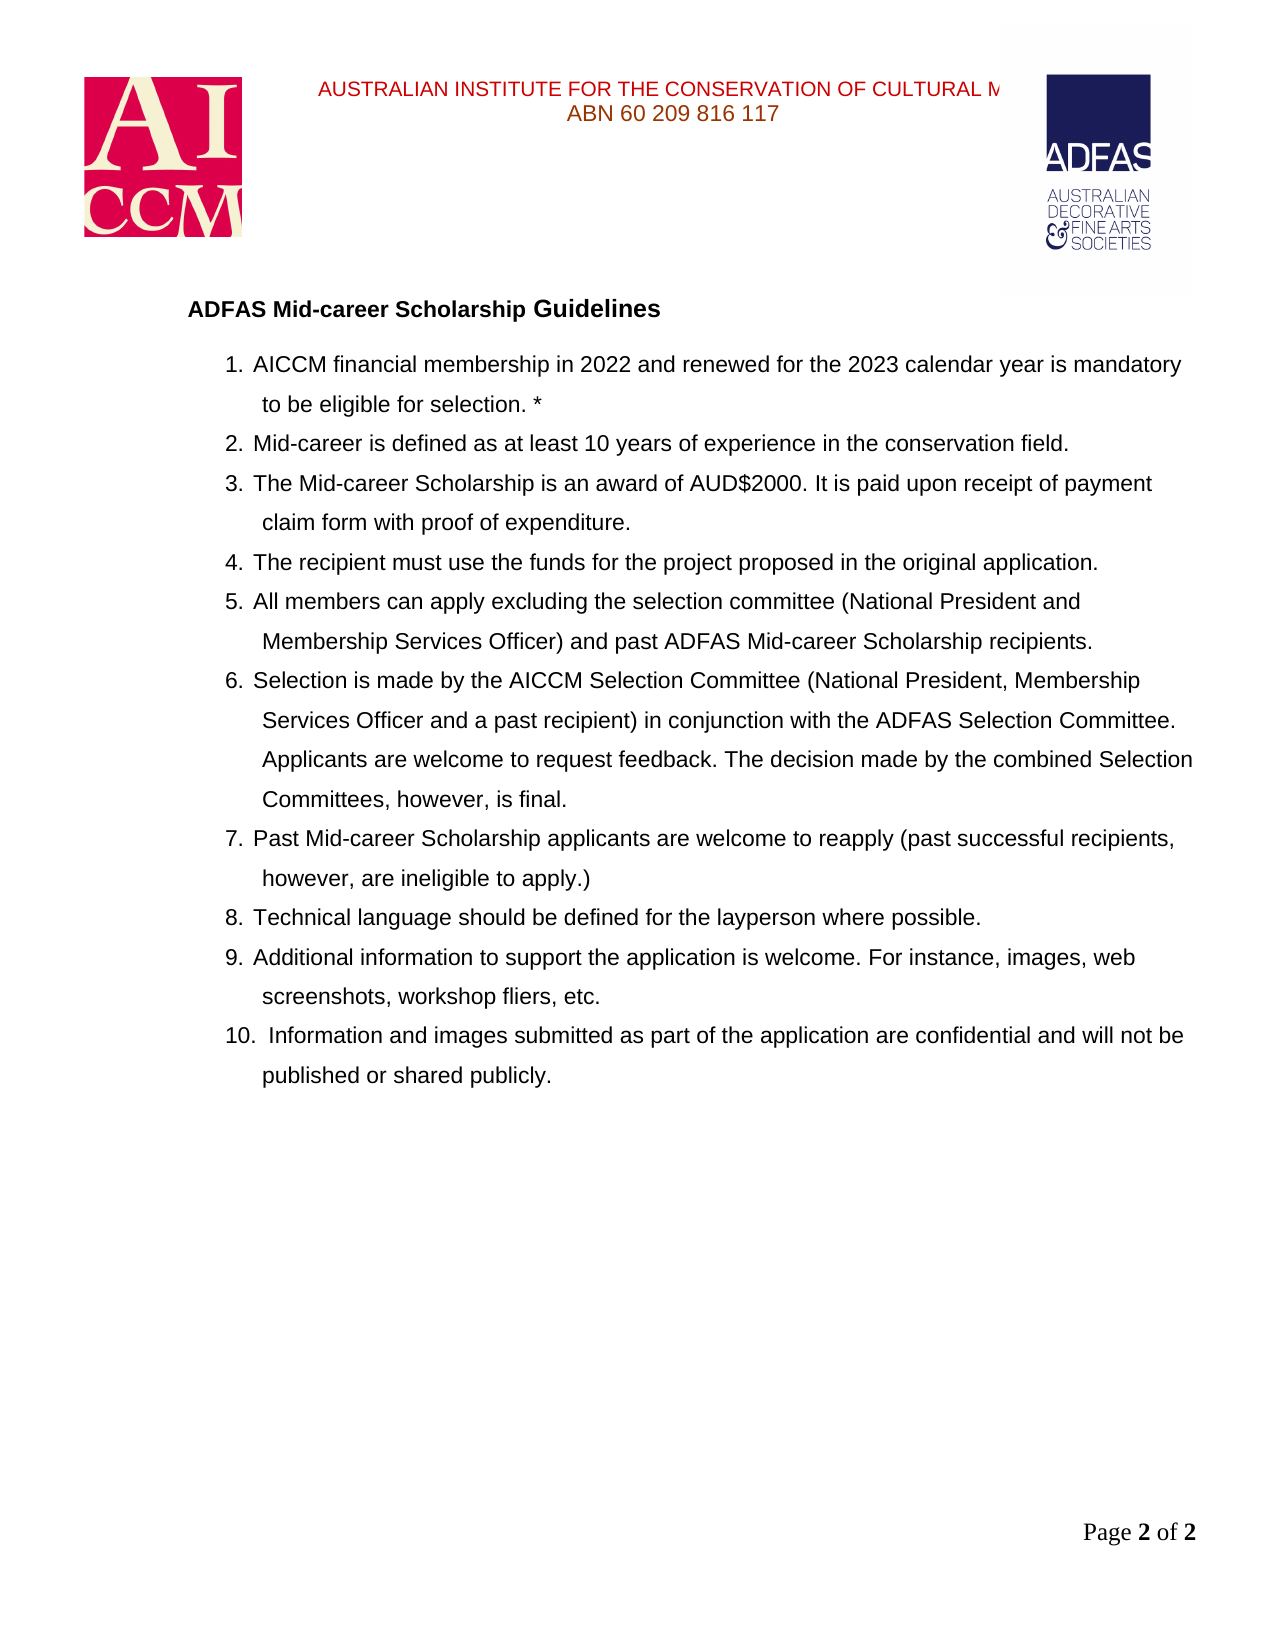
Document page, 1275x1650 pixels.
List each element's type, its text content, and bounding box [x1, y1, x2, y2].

list Mid-career is defined as at least 10 years of experience in the conservation field. [225, 430, 1196, 457]
picture [83, 77, 242, 236]
picture [999, 22, 1193, 298]
list Additional information to support the application is welcome. For instance, images, web screenshots, workshop fliers, etc. [225, 943, 1196, 1009]
list The recipient must use the funds for the project proposed in the original application. [225, 549, 1196, 575]
list The Mid-career Scholarship is an award of AUD$2000. It is paid upon receipt of payment claim form with proof of expenditure. [225, 470, 1196, 536]
list Selection is made by the AICCM Selection Committee (National President, Membership Services Officer and a past recipient) in conjunction with the ADFAS Selection Committee. Applicants are welcome to request feedback. The decision made by the combined Selection Committees, however, is final. [225, 667, 1196, 812]
list Information and images submitted as part of the application are confidential and will not be published or shared publicly. [225, 1022, 1196, 1088]
list Past Mid-career Scholarship applicants are welcome to reapply (past successful recipients, however, are ineligible to apply.) [225, 825, 1196, 891]
text ADFAS Mid-career Scholarship Guidelines [187, 294, 1196, 322]
list AICCM financial membership in 2022 and renewed for the 2023 calendar year is mandatory to be eligible for selection. * [225, 351, 1196, 417]
list Technical language should be defined for the layperson where possible. [225, 904, 1196, 930]
list All members can apply excluding the selection committee (National President and Membership Services Officer) and past ADFAS Mid-career Scholarship recipients. [225, 588, 1196, 654]
